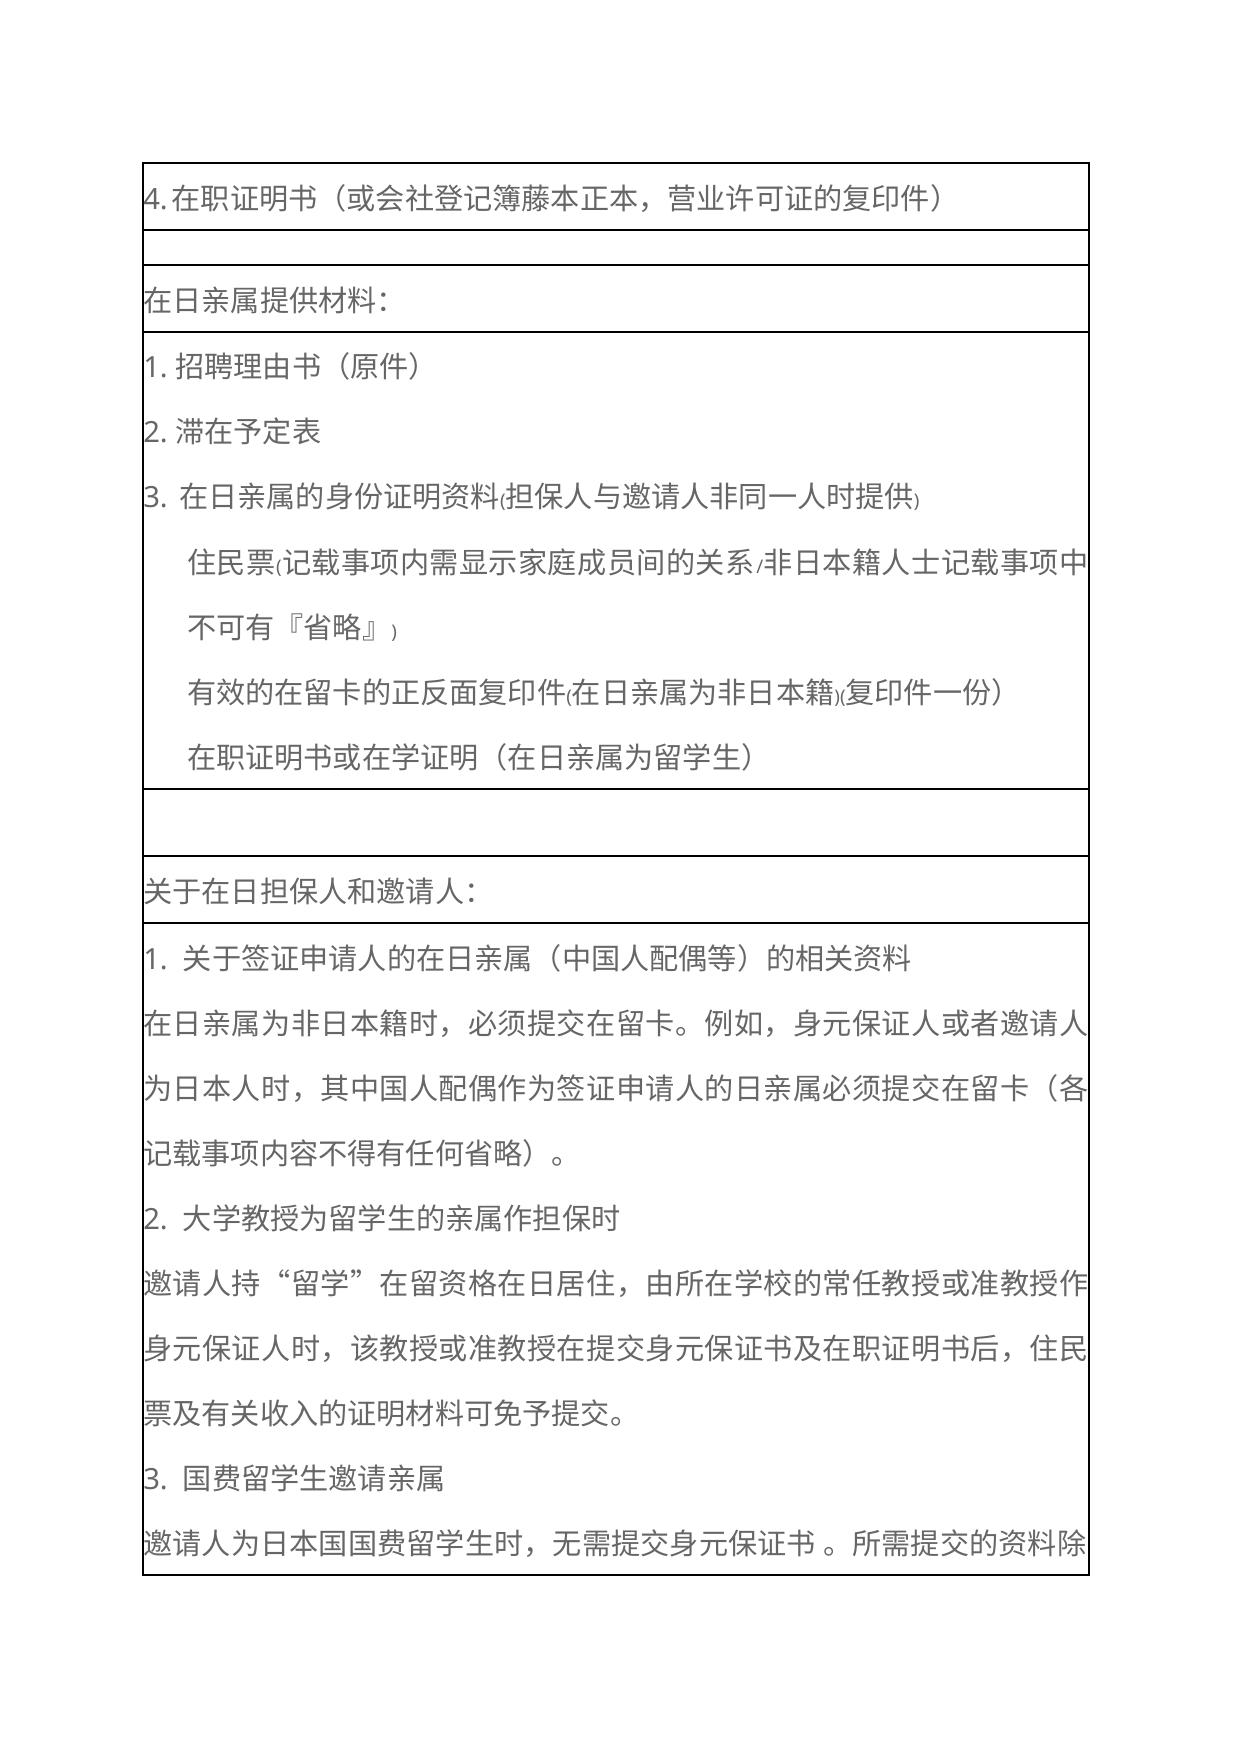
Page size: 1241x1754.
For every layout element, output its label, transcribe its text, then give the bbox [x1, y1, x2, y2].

table_cell [144, 231, 1088, 264]
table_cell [144, 164, 1088, 229]
table_cell [144, 790, 1088, 855]
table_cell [144, 924, 1088, 1574]
table_cell 在日亲属提供材料： [144, 266, 1088, 331]
table_cell 关于在日担保人和邀请人： [144, 857, 1088, 922]
table_cell 1. 招聘理由书（原件） 2. 滞在予定表 3. 在日亲属的身份证明资料(担保人与邀请人非同一人时提供) 住民票(记载事项内需显示家庭成员间的关系/非日本籍人士记载事项中不可有『省略』) 有效的在留卡的正反面复印件(在日亲属为非日本籍)(复印件一份） 在职证明书或在学证明（在日亲属为留学生） [144, 333, 1088, 788]
